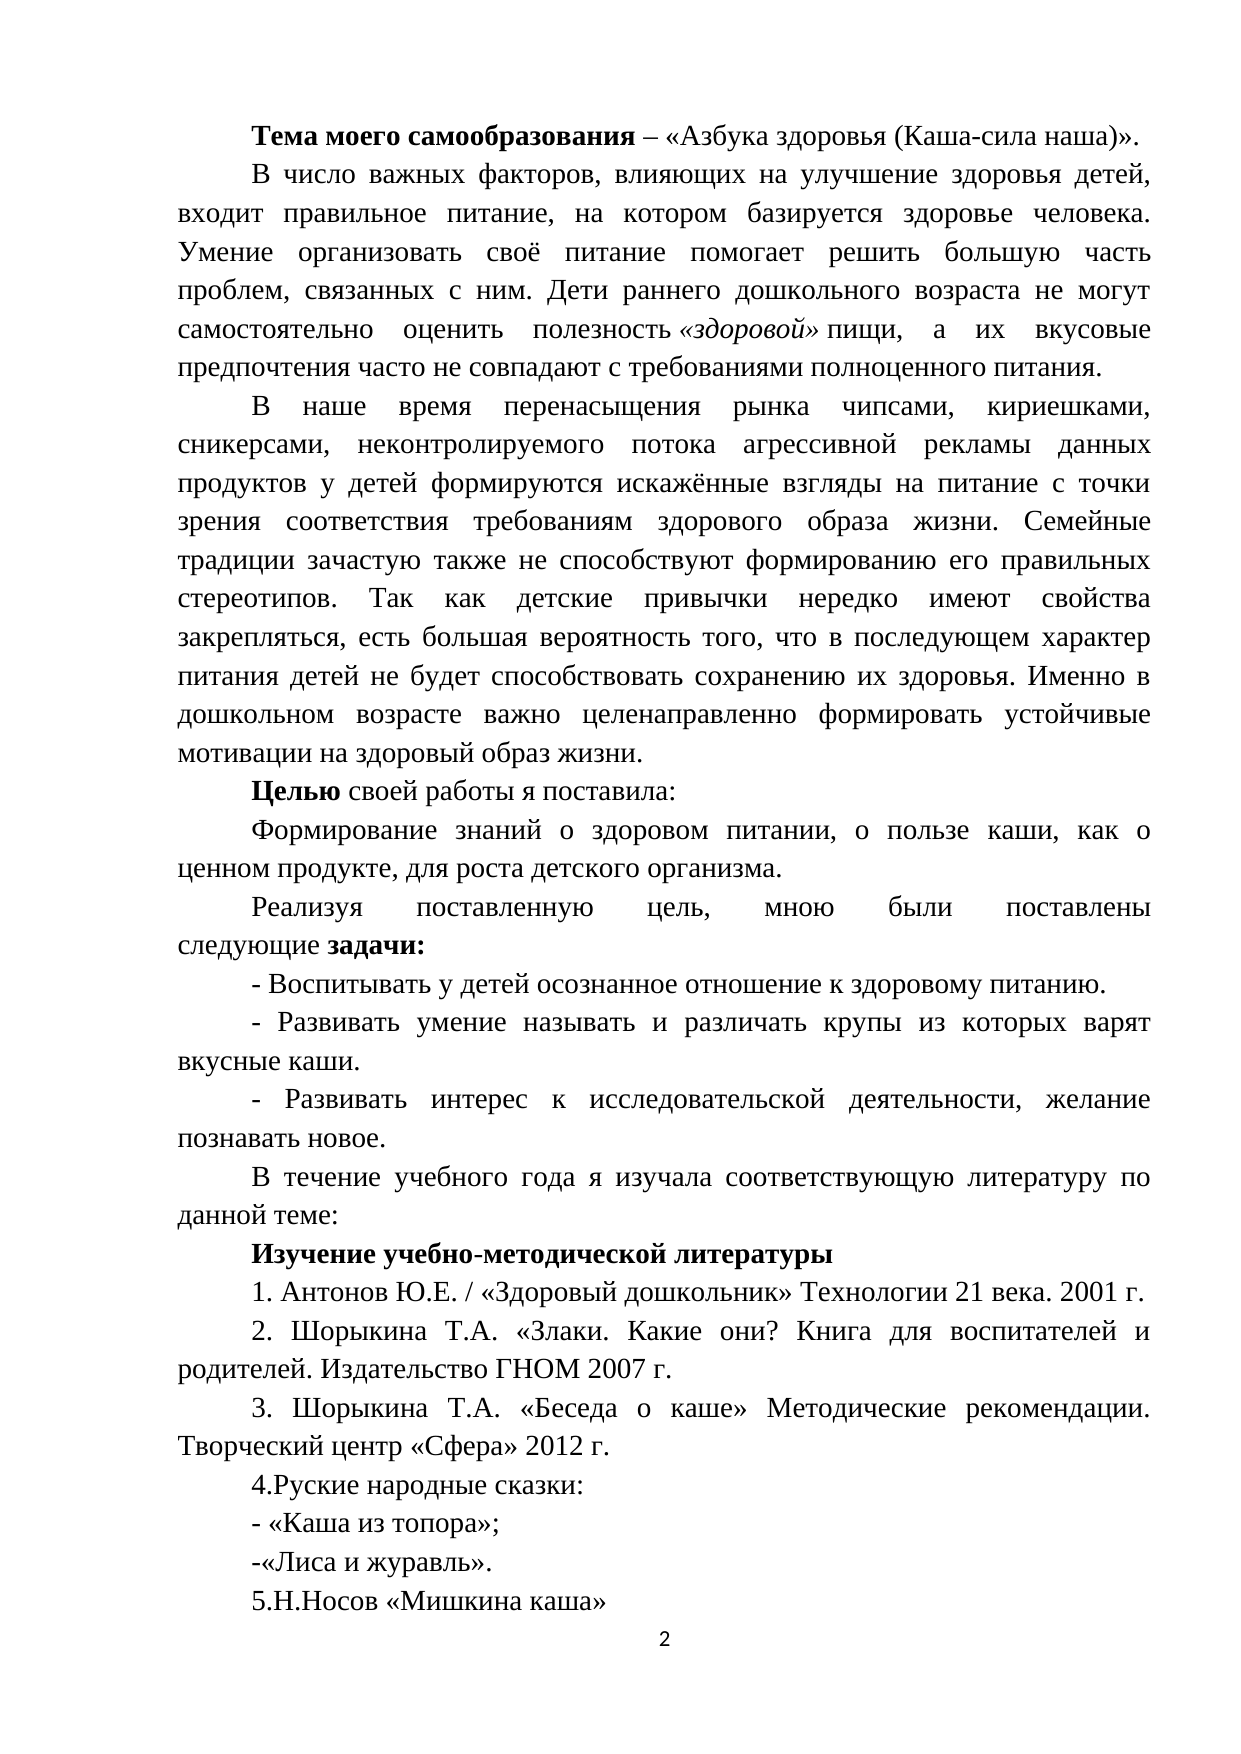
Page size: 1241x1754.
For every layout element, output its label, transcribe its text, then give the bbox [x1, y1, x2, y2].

text Изучение учебно-методической литературы [177, 1236, 1152, 1269]
text 4.Руские народные сказки: [177, 1467, 1152, 1501]
text - Воспитывать у детей осознанное отношение к здоровому питанию. [177, 966, 1152, 999]
text В наше время перенасыщения рынка чипсами, кириешками, сникерсами, неконтролируемого потока агрессивной рекламы данных продуктов у детей формируются искажённые взгляды на питание с точки зрения соответствия требованиям здорового образа жизни. Семейные традиции зачастую также не способствуют формированию его правильных стереотипов. Так как детские привычки нередко имеют свойства закрепляться, есть большая вероятность того, что в последующем характер питания детей не будет способствовать сохранению их здоровья. Именно в дошкольном возрасте важно целенаправленно формировать устойчивые мотивации на здоровый образ жизни. [177, 388, 1152, 768]
text - Развивать умение называть и различать крупы из которых варят вкусные каши. [177, 1004, 1152, 1077]
text В число важных факторов, влияющих на улучшение здоровья детей, входит правильное питание, на котором базируется здоровье человека. Умение организовать своё питание помогает решить большую часть проблем, связанных с ним. Дети раннего дошкольного возраста не могут самостоятельно оценить полезность «здоровой» пищи, а их вкусовые предпочтения часто не совпадают с требованиями полноценного питания. [177, 157, 1152, 383]
text Реализуя поставленную цель, мною были поставлены следующие задачи: [177, 889, 1152, 961]
text 2. Шорыкина Т.А. «Злаки. Какие они? Книга для воспитателей и родителей. Издательство ГНОМ 2007 г. [177, 1313, 1152, 1385]
text Тема моего самообразования – «Азбука здоровья (Каша-сила наша)». [177, 118, 1152, 152]
text 1. Антонов Ю.Е. / «Здоровый дошкольник» Технологии 21 века. 2001 г. [177, 1274, 1152, 1308]
text В течение учебного года я изучала соответствующую литературу по данной теме: [177, 1159, 1152, 1231]
text - «Каша из топора»; [177, 1506, 1152, 1539]
text 5.Н.Носов «Мишкина каша» [177, 1583, 1152, 1616]
text -«Лиса и журавль». [177, 1544, 1152, 1578]
text Формирование знаний о здоровом питании, о пользе каши, как о ценном продукте, для роста детского организма. [177, 812, 1152, 884]
text 3. Шорыкина Т.А. «Беседа о каше» Методические рекомендации. Творческий центр «Сфера» 2012 г. [177, 1390, 1152, 1462]
text Целью своей работы я поставила: [177, 773, 1152, 807]
text - Развивать интерес к исследовательской деятельности, желание познавать новое. [177, 1082, 1152, 1154]
